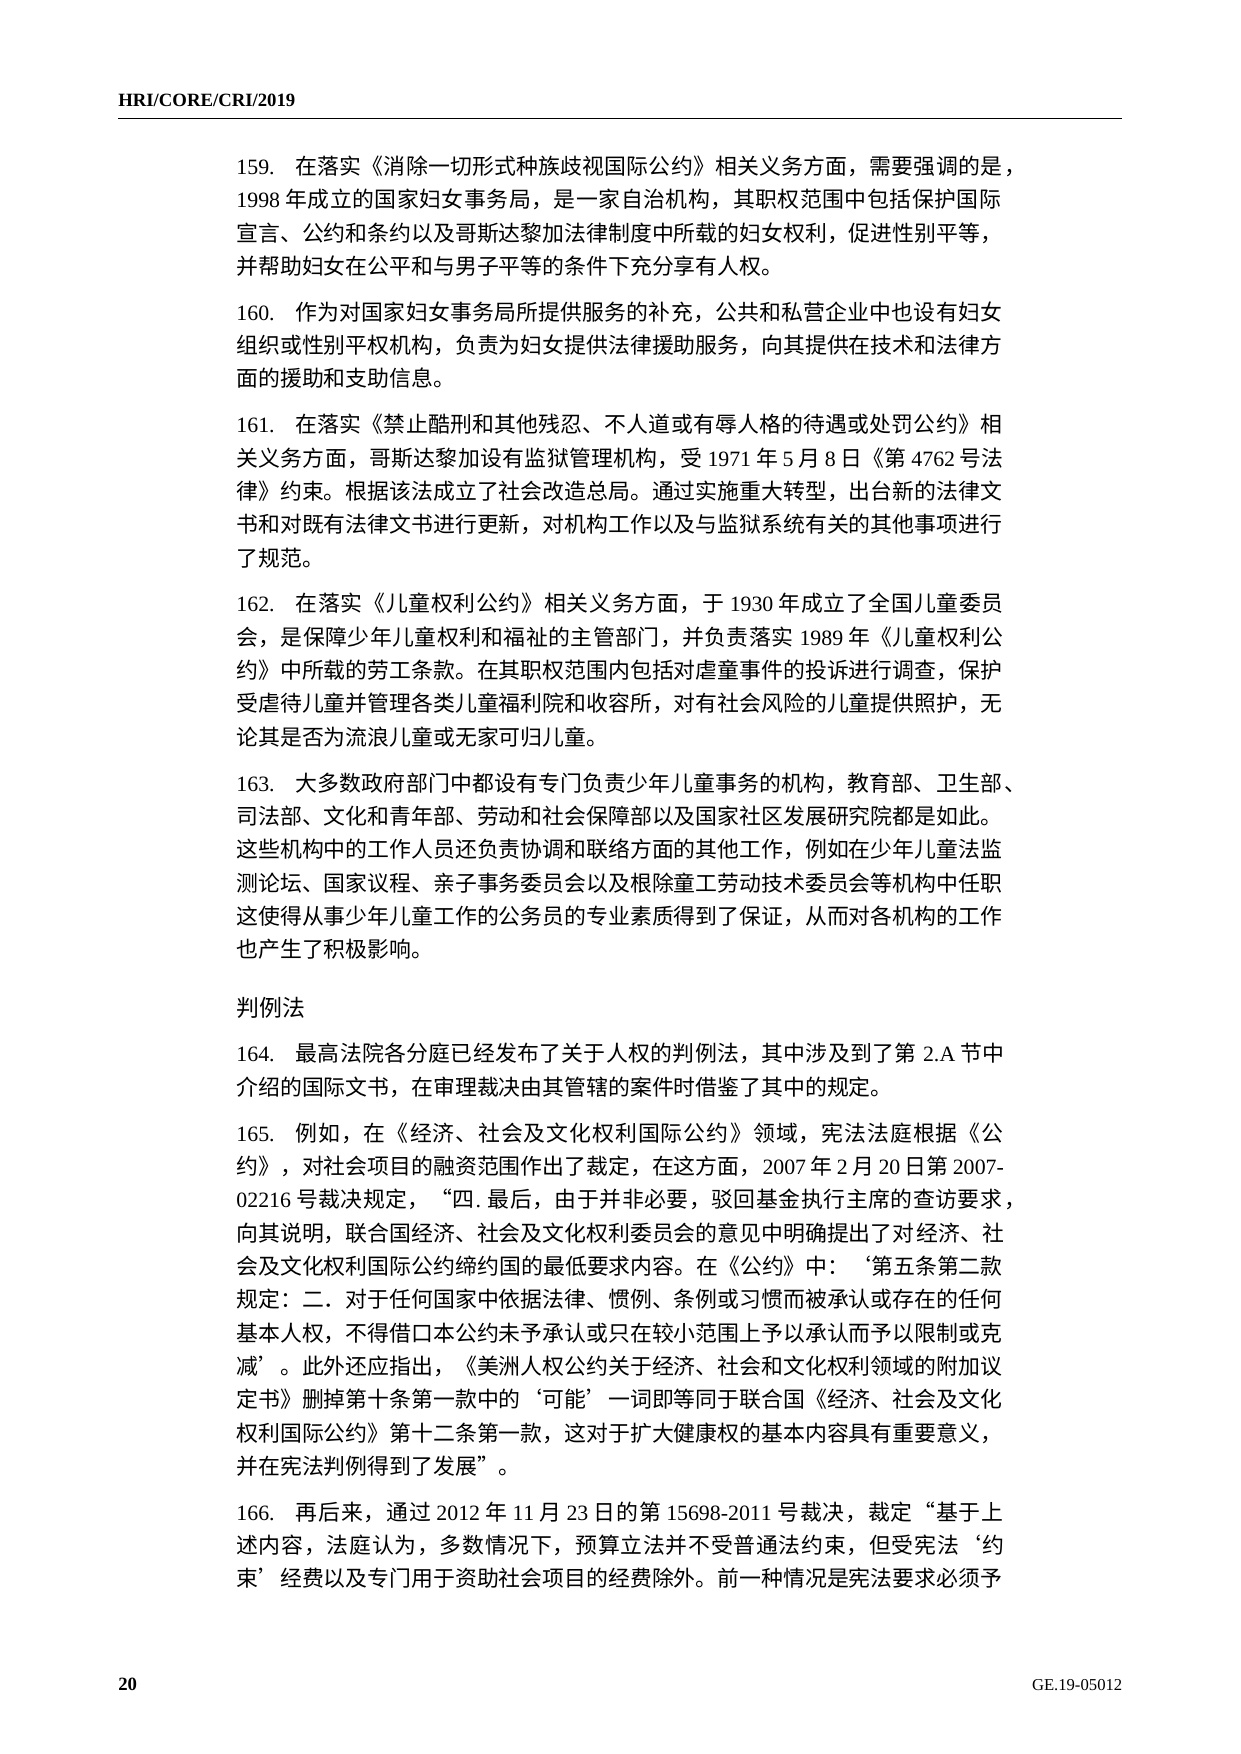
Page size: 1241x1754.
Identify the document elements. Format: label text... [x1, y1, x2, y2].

text 160. 作为对国家妇女事务局所提供服务的补充，公共和私营企业中也设有妇女组织或性别平权机构，负责为妇女提供法律援助服务，向其提供在技术和法律方面的援助和支助信息。 [236, 293, 1004, 393]
text 159. 在落实《消除一切形式种族歧视国际公约》相关义务方面，需要强调的是，1998年成立的国家妇女事务局，是一家自治机构，其职权范围中包括保护国际宣言、公约和条约以及哥斯达黎加法律制度中所载的妇女权利，促进性别平等，并帮助妇女在公平和与男子平等的条件下充分享有人权。 [236, 148, 1004, 281]
text 164. 最高法院各分庭已经发布了关于人权的判例法，其中涉及到了第2.A节中介绍的国际文书，在审理裁决由其管辖的案件时借鉴了其中的规定。 [236, 1035, 1004, 1102]
text 162. 在落实《儿童权利公约》相关义务方面，于1930年成立了全国儿童委员会，是保障少年儿童权利和福祉的主管部门，并负责落实1989年《儿童权利公约》中所载的劳工条款。在其职权范围内包括对虐童事件的投诉进行调查，保护受虐待儿童并管理各类儿童福利院和收容所，对有社会风险的儿童提供照护，无论其是否为流浪儿童或无家可归儿童。 [236, 585, 1004, 752]
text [236, 1493, 1004, 1593]
text 165. 例如，在《经济、社会及文化权利国际公约》领域，宪法法庭根据《公约》，对社会项目的融资范围作出了裁定，在这方面，2007年2月20日第2007-02216号裁决规定，“四. 最后，由于并非必要，驳回基金执行主席的查访要求，向其说明，联合国经济、社会及文化权利委员会的意见中明确提出了对经济、社会及文化权利国际公约缔约国的最低要求内容。在《公约》中：‘第五条第二款规定：二．对于任何国家中依据法律、惯例、条例或习惯而被承认或存在的任何基本人权，不得借口本公约未予承认或只在较小范围上予以承认而予以限制或克减’。此外还应指出，《美洲人权公约关于经济、社会和文化权利领域的附加议定书》删掉第十条第一款中的‘可能’一词即等同于联合国《经济、社会及文化权利国际公约》第十二条第一款，这对于扩大健康权的基本内容具有重要意义，并在宪法判例得到了发展”。 [236, 1114, 1004, 1481]
text 判例法 [118, 989, 1004, 1023]
text 161. 在落实《禁止酷刑和其他残忍、不人道或有辱人格的待遇或处罚公约》相关义务方面，哥斯达黎加设有监狱管理机构，受1971年5月8日《第4762号法律》约束。根据该法成立了社会改造总局。通过实施重大转型，出台新的法律文书和对既有法律文书进行更新，对机构工作以及与监狱系统有关的其他事项进行了规范。 [236, 406, 1004, 573]
text 163. 大多数政府部门中都设有专门负责少年儿童事务的机构，教育部、卫生部、司法部、文化和青年部、劳动和社会保障部以及国家社区发展研究院都是如此。这些机构中的工作人员还负责协调和联络方面的其他工作，例如在少年儿童法监测论坛、国家议程、亲子事务委员会以及根除童工劳动技术委员会等机构中任职，这使得从事少年儿童工作的公务员的专业素质得到了保证，从而对各机构的工作也产生了积极影响。 [236, 764, 1004, 964]
